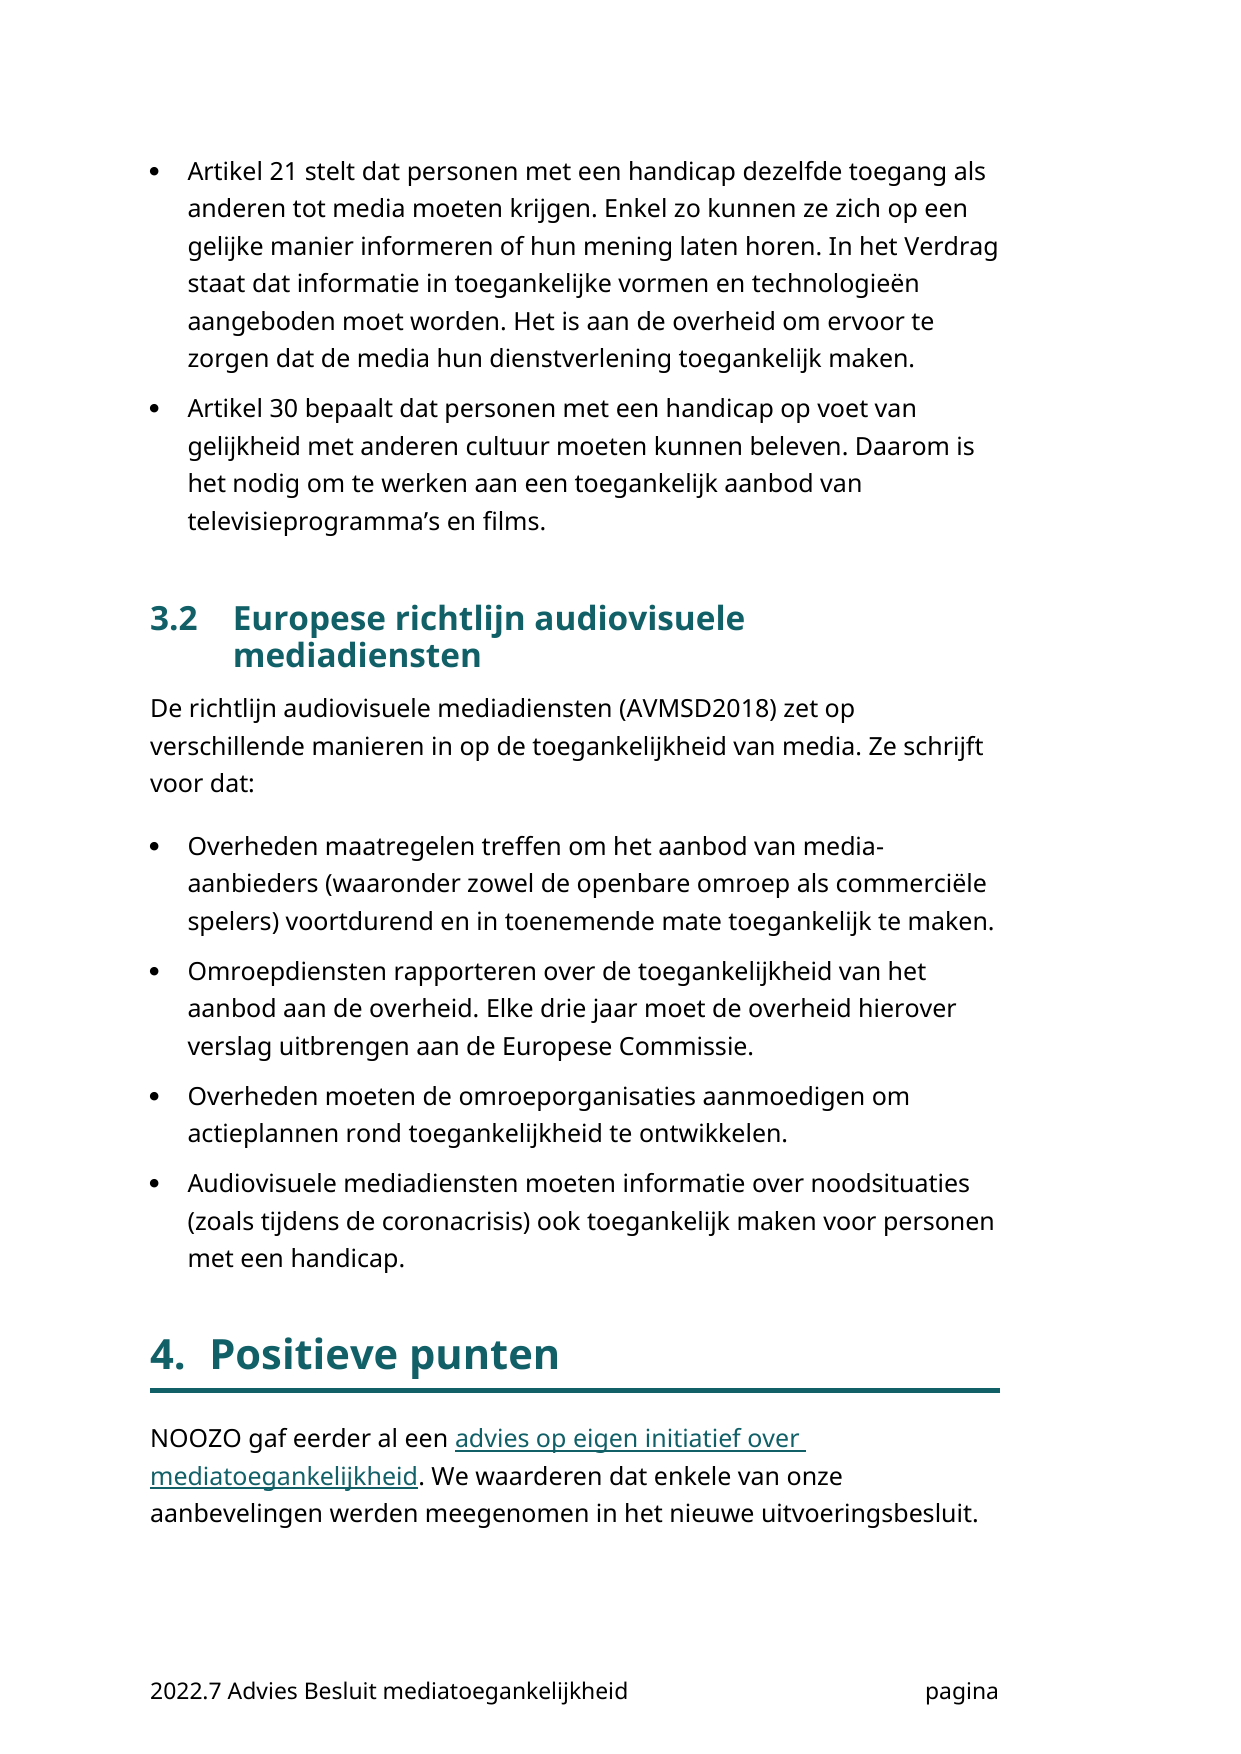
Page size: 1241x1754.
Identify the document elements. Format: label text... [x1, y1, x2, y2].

text Artikel 21 stelt dat personen met een handicap dezelfde toegang als anderen tot media moeten krijgen. Enkel zo kunnen ze zich op een gelijke manier informeren of hun mening laten horen. In het Verdrag staat dat informatie in toegankelijke vormen en technologieën aangeboden moet worden. Het is aan de overheid om ervoor te zorgen dat de media hun dienstverlening toegankelijk maken. [150, 150, 1000, 375]
subtitle Europese richtlijn audiovisuele mediadiensten [150, 600, 1000, 675]
subtitle Positieve punten [150, 1325, 1000, 1388]
text De richtlijn audiovisuele mediadiensten (AVMSD2018) zet op verschillende manieren in op de toegankelijkheid van media. Ze schrijft voor dat: [150, 687, 1000, 800]
text Overheden moeten de omroeporganisaties aanmoedigen om actieplannen rond toegankelijkheid te ontwikkelen. [150, 1075, 1000, 1150]
text NOOZO gaf eerder al een advies op eigen initiatief over mediatoegankelijkheid. We waarderen dat enkele van onze aanbevelingen werden meegenomen in het nieuwe uitvoeringsbesluit. [150, 1418, 1000, 1530]
text Overheden maatregelen treffen om het aanbod van media-aanbieders (waaronder zowel de openbare omroep als commerciële spelers) voortdurend en in toenemende mate toegankelijk te maken. [150, 825, 1000, 937]
text Artikel 30 bepaalt dat personen met een handicap op voet van gelijkheid met anderen cultuur moeten kunnen beleven. Daarom is het nodig om te werken aan een toegankelijk aanbod van televisieprogramma’s en films. [150, 387, 1000, 537]
text Audiovisuele mediadiensten moeten informatie over noodsituaties (zoals tijdens de coronacrisis) ook toegankelijk maken voor personen met een handicap. [150, 1162, 1000, 1275]
text Omroepdiensten rapporteren over de toegankelijkheid van het aanbod aan de overheid. Elke drie jaar moet de overheid hierover verslag uitbrengen aan de Europese Commissie. [150, 950, 1000, 1062]
